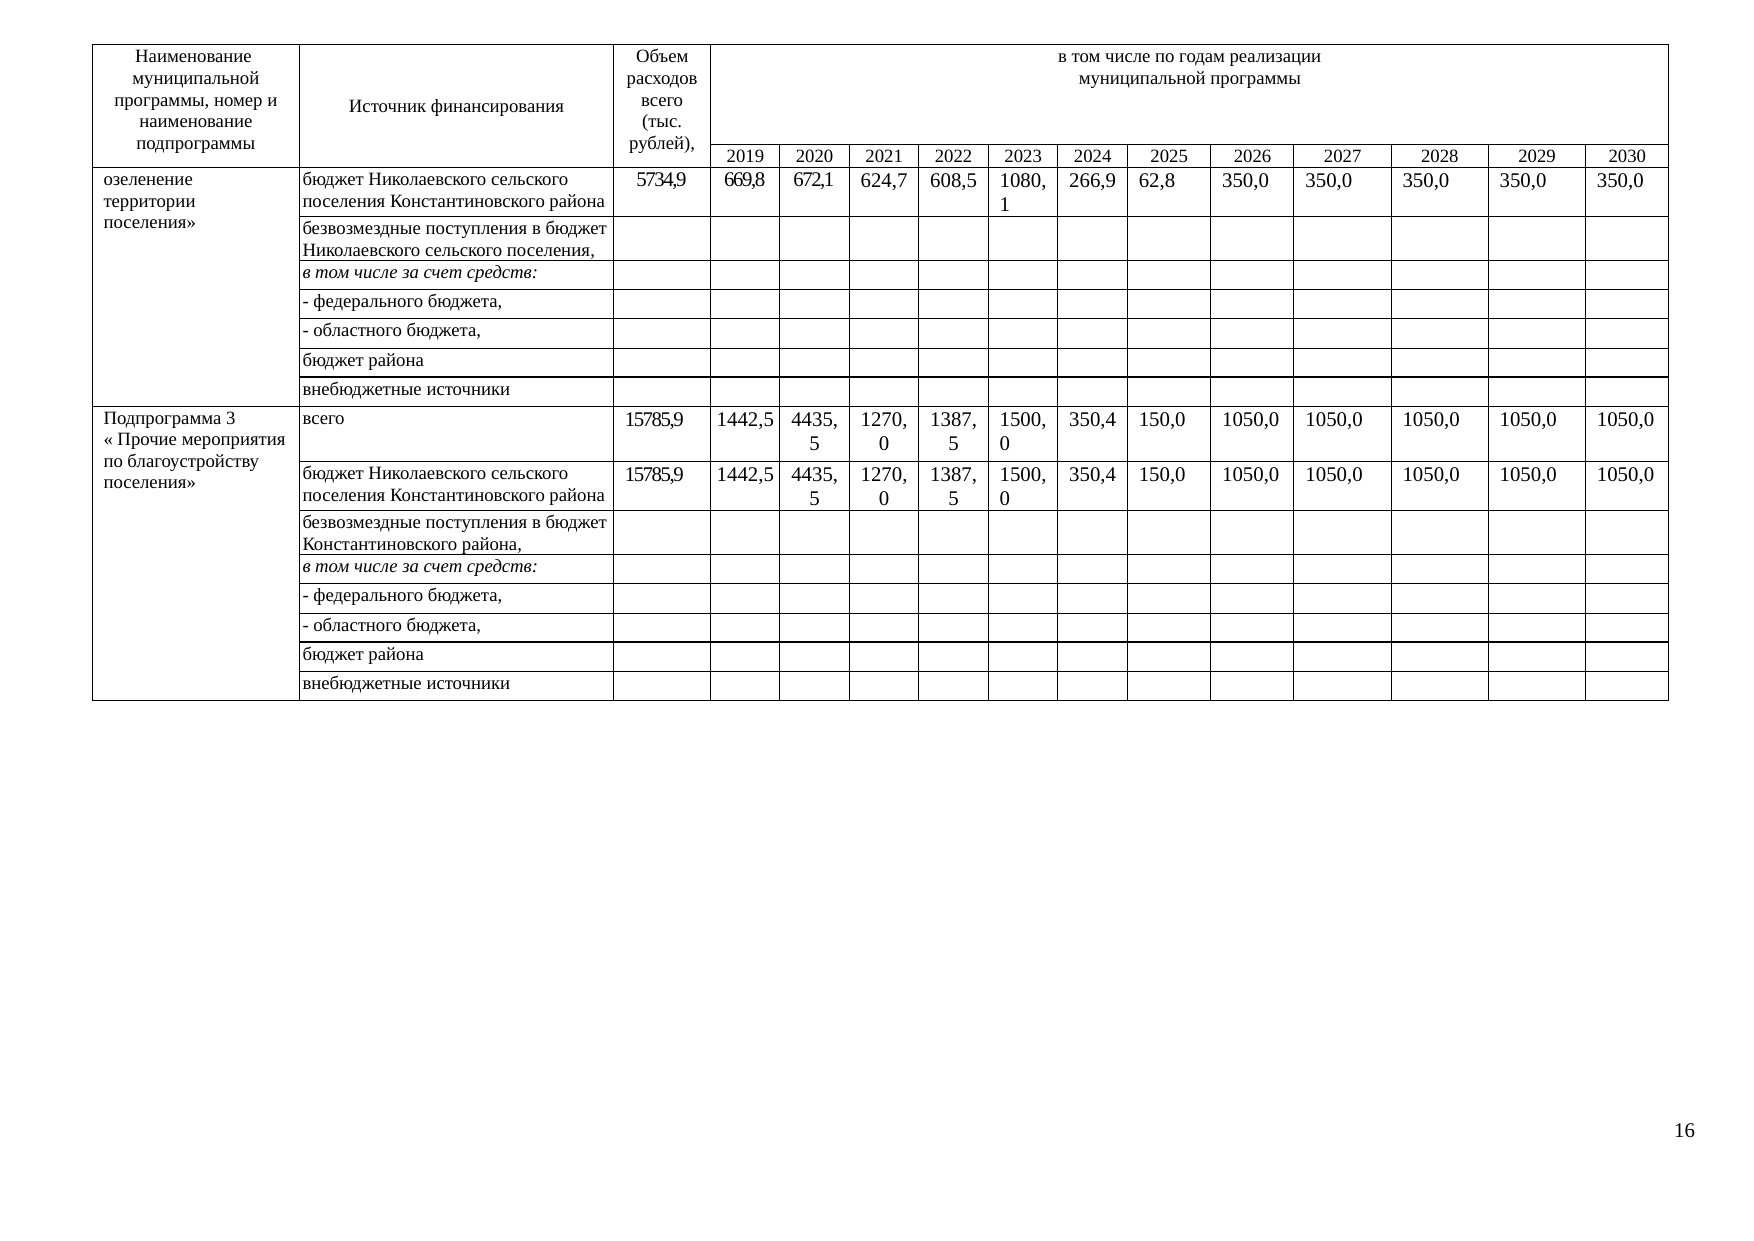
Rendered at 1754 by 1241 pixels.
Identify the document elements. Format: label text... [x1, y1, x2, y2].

table_cell [711, 261, 779, 289]
table_cell [1586, 584, 1668, 612]
table_cell [850, 290, 918, 318]
table_cell [850, 217, 918, 260]
table_cell [1294, 319, 1391, 347]
table_cell [1128, 555, 1210, 583]
table_cell 350,0 [1392, 168, 1488, 216]
table_cell Подпрограмма 3 « Прочие мероприятия по благоустройству поселения» [93, 407, 299, 699]
table_cell [1392, 290, 1488, 318]
table_cell [1211, 378, 1293, 406]
table_cell [1058, 643, 1127, 671]
table_cell [1489, 378, 1585, 406]
table_cell [614, 349, 710, 376]
table_cell [989, 261, 1057, 289]
table_cell [614, 643, 710, 671]
table_cell [711, 555, 779, 583]
table_cell 1050,0 [1489, 407, 1585, 461]
table_cell [1128, 261, 1210, 289]
table_cell бюджет Николаевского сельского поселения Константиновского района [300, 462, 613, 510]
table_cell [614, 261, 710, 289]
table_cell [1294, 614, 1391, 641]
table_cell 5734,9 [614, 168, 710, 216]
table_cell [1128, 290, 1210, 318]
table_header Объем расходов всего (тыс. рублей), [614, 45, 710, 167]
table_cell 2026 [1211, 145, 1293, 167]
table_cell [711, 584, 779, 612]
table_cell [1058, 319, 1127, 347]
table_cell [1211, 511, 1293, 554]
table_cell [1294, 555, 1391, 583]
table_cell 672,1 [780, 168, 849, 216]
table_cell 350,4 [1058, 407, 1127, 461]
table_cell [1128, 217, 1210, 260]
table_cell 1442,5 [711, 407, 779, 461]
table_cell [1489, 555, 1585, 583]
table_cell [989, 217, 1057, 260]
table_cell [1392, 614, 1488, 641]
table_cell 350,0 [1211, 168, 1293, 216]
table_cell [1058, 217, 1127, 260]
table_cell [711, 290, 779, 318]
table_cell 266,9 [1058, 168, 1127, 216]
table_cell [1392, 555, 1488, 583]
table_cell [1586, 643, 1668, 671]
table_cell [850, 672, 918, 699]
table_cell [1489, 290, 1585, 318]
table_cell [1294, 261, 1391, 289]
table_cell 2027 [1294, 145, 1391, 167]
table_cell [989, 349, 1057, 376]
table_cell [1211, 261, 1293, 289]
table_cell [1489, 261, 1585, 289]
table_cell [989, 378, 1057, 406]
table_cell [1489, 643, 1585, 671]
table_cell 2022 [919, 145, 988, 167]
table_cell [711, 511, 779, 554]
table_cell [1211, 290, 1293, 318]
table_cell [1586, 319, 1668, 347]
table_cell [1128, 511, 1210, 554]
table_cell [1211, 349, 1293, 376]
table_cell [1392, 261, 1488, 289]
table_cell [1058, 261, 1127, 289]
table_cell - областного бюджета, [300, 319, 613, 347]
table_cell [989, 555, 1057, 583]
table_cell [614, 319, 710, 347]
table_cell [614, 290, 710, 318]
table_cell [1586, 290, 1668, 318]
table_cell [850, 555, 918, 583]
table_cell 350,0 [1294, 168, 1391, 216]
table_cell 350,4 [1058, 462, 1127, 510]
table_cell 1050,0 [1211, 407, 1293, 461]
table_cell 608,5 [919, 168, 988, 216]
table_cell [1058, 555, 1127, 583]
table_cell [850, 261, 918, 289]
table_cell [1586, 378, 1668, 406]
table_cell [850, 643, 918, 671]
table_cell 1050,0 [1211, 462, 1293, 510]
table_cell [1392, 672, 1488, 699]
table_cell [919, 290, 988, 318]
table_cell [1392, 217, 1488, 260]
table_cell [711, 349, 779, 376]
table_cell 2028 [1392, 145, 1488, 167]
table_cell [850, 511, 918, 554]
table_cell 1050,0 [1392, 462, 1488, 510]
table_cell 2025 [1128, 145, 1210, 167]
table_cell [919, 349, 988, 376]
table_cell [1586, 261, 1668, 289]
table_cell [1211, 584, 1293, 612]
table_cell - федерального бюджета, [300, 584, 613, 612]
table_cell [1211, 217, 1293, 260]
table_cell [1294, 643, 1391, 671]
table_cell [614, 511, 710, 554]
table_cell [614, 672, 710, 699]
table_cell [1128, 672, 1210, 699]
table_cell [711, 217, 779, 260]
table_cell [1058, 511, 1127, 554]
table_cell безвозмездные поступления в бюджет Константиновского района, [300, 511, 613, 554]
table_cell 1387,5 [919, 407, 988, 461]
table_cell [919, 217, 988, 260]
table_cell [1586, 217, 1668, 260]
table_cell [1489, 511, 1585, 554]
table_cell [1586, 614, 1668, 641]
table_cell [711, 319, 779, 347]
table_cell [780, 349, 849, 376]
table_cell [1128, 643, 1210, 671]
table_cell [1294, 511, 1391, 554]
table_cell 1270,0 [850, 407, 918, 461]
table_cell бюджет района [300, 643, 613, 671]
table_cell - областного бюджета, [300, 614, 613, 641]
table_cell [1392, 378, 1488, 406]
table_cell [989, 584, 1057, 612]
table_cell [919, 643, 988, 671]
table_cell 150,0 [1128, 462, 1210, 510]
table_cell в том числе за счет средств: [300, 261, 613, 289]
table_cell [780, 672, 849, 699]
table_cell [989, 511, 1057, 554]
table_cell [1211, 672, 1293, 699]
table_cell [1128, 378, 1210, 406]
table_cell 1500,0 [989, 407, 1057, 461]
table_cell [1489, 584, 1585, 612]
table_cell безвозмездные поступления в бюджет Николаевского сельского поселения, [300, 217, 613, 260]
table_cell [1392, 643, 1488, 671]
table_cell [919, 614, 988, 641]
table_cell [850, 319, 918, 347]
table_cell 15785,9 [614, 462, 710, 510]
table_cell [1294, 217, 1391, 260]
table_cell [1489, 217, 1585, 260]
table_cell в том числе за счет средств: [300, 555, 613, 583]
table_cell [989, 614, 1057, 641]
table_cell 62,8 [1128, 168, 1210, 216]
table_cell 1442,5 [711, 462, 779, 510]
table_cell [919, 511, 988, 554]
table_cell [1489, 614, 1585, 641]
table_cell [1128, 614, 1210, 641]
table_cell 1500, 0 [989, 462, 1057, 510]
table_cell [1294, 584, 1391, 612]
table_cell 1050,0 [1294, 462, 1391, 510]
table_cell [614, 584, 710, 612]
table_cell [1058, 672, 1127, 699]
table_cell 669,8 [711, 168, 779, 216]
table_cell [780, 555, 849, 583]
table_cell - федерального бюджета, [300, 290, 613, 318]
table_cell [1586, 349, 1668, 376]
table_cell [780, 290, 849, 318]
table_cell [1489, 672, 1585, 699]
table_cell 1050,0 [1586, 407, 1668, 461]
table_cell 350,0 [1586, 168, 1668, 216]
table_cell [711, 672, 779, 699]
table_cell [1294, 378, 1391, 406]
table_cell [711, 378, 779, 406]
table_cell [1058, 614, 1127, 641]
table_cell [1586, 511, 1668, 554]
table_cell Подпрограмма 2 « Благоустройство и озеленение территории поселения» [93, 168, 299, 406]
table_cell [780, 643, 849, 671]
table_cell [1211, 643, 1293, 671]
table_cell [1211, 319, 1293, 347]
table_cell [1294, 672, 1391, 699]
table_cell [919, 584, 988, 612]
table_cell [1392, 511, 1488, 554]
table_cell 2023 [989, 145, 1057, 167]
table_cell внебюджетные источники [300, 378, 613, 406]
table_cell [919, 672, 988, 699]
table_cell [850, 584, 918, 612]
table_cell [780, 217, 849, 260]
table_cell бюджет Николаевского сельского поселения Константиновского района [300, 168, 613, 216]
table_cell [1392, 349, 1488, 376]
table_cell 1387,5 [919, 462, 988, 510]
table_cell [989, 319, 1057, 347]
table_cell 1050,0 [1294, 407, 1391, 461]
table_cell 4435,5 [780, 462, 849, 510]
table_header Наименование муниципальной программы, номер и наименование подпрограммы [93, 45, 299, 167]
table_cell [780, 378, 849, 406]
table_cell 2024 [1058, 145, 1127, 167]
table_header Источник финансирования [300, 45, 613, 167]
table_cell 2019 [711, 145, 779, 167]
table_cell [780, 511, 849, 554]
table_cell бюджет района [300, 349, 613, 376]
table_cell [780, 319, 849, 347]
table_cell всего [300, 407, 613, 461]
table_cell [1211, 614, 1293, 641]
table_cell 4435,5 [780, 407, 849, 461]
table_cell 624,7 [850, 168, 918, 216]
table_cell [614, 555, 710, 583]
table_cell [1392, 319, 1488, 347]
table_cell [711, 614, 779, 641]
table_cell [1586, 555, 1668, 583]
table_cell [1058, 349, 1127, 376]
table_cell [850, 378, 918, 406]
table_cell [614, 378, 710, 406]
table_header в том числе по годам реализации муниципальной программы [711, 45, 1668, 144]
table_cell [1128, 319, 1210, 347]
table_cell 1050,0 [1586, 462, 1668, 510]
table_cell [989, 290, 1057, 318]
table_cell [780, 261, 849, 289]
table_cell 15785,9 [614, 407, 710, 461]
table_cell [711, 643, 779, 671]
table_cell [989, 672, 1057, 699]
table_cell [1294, 349, 1391, 376]
table_cell [1489, 349, 1585, 376]
table_cell [780, 584, 849, 612]
table_cell 2021 [850, 145, 918, 167]
table_cell 150,0 [1128, 407, 1210, 461]
table_cell [1586, 672, 1668, 699]
table_cell [1294, 290, 1391, 318]
table_cell [1128, 349, 1210, 376]
table_cell [1058, 584, 1127, 612]
table_cell [1211, 555, 1293, 583]
table_cell [919, 319, 988, 347]
table_cell 1270,0 [850, 462, 918, 510]
table_cell [780, 614, 849, 641]
table_cell 350,0 [1489, 168, 1585, 216]
table_cell 1050,0 [1392, 407, 1488, 461]
table_cell [850, 614, 918, 641]
table_cell 2029 [1489, 145, 1585, 167]
table_cell [850, 349, 918, 376]
table_cell [614, 614, 710, 641]
table_cell [919, 378, 988, 406]
table_cell [614, 217, 710, 260]
table_cell 1050,0 [1489, 462, 1585, 510]
table_cell [1489, 319, 1585, 347]
table_cell [919, 555, 988, 583]
table_cell [1392, 584, 1488, 612]
table_cell 2030 [1586, 145, 1668, 167]
table_cell 1080,1 [989, 168, 1057, 216]
table_cell [1058, 378, 1127, 406]
table_cell [989, 643, 1057, 671]
table_cell [919, 261, 988, 289]
table_cell [1128, 584, 1210, 612]
table_cell 2020 [780, 145, 849, 167]
table_cell [1058, 290, 1127, 318]
table_cell внебюджетные источники [300, 672, 613, 699]
